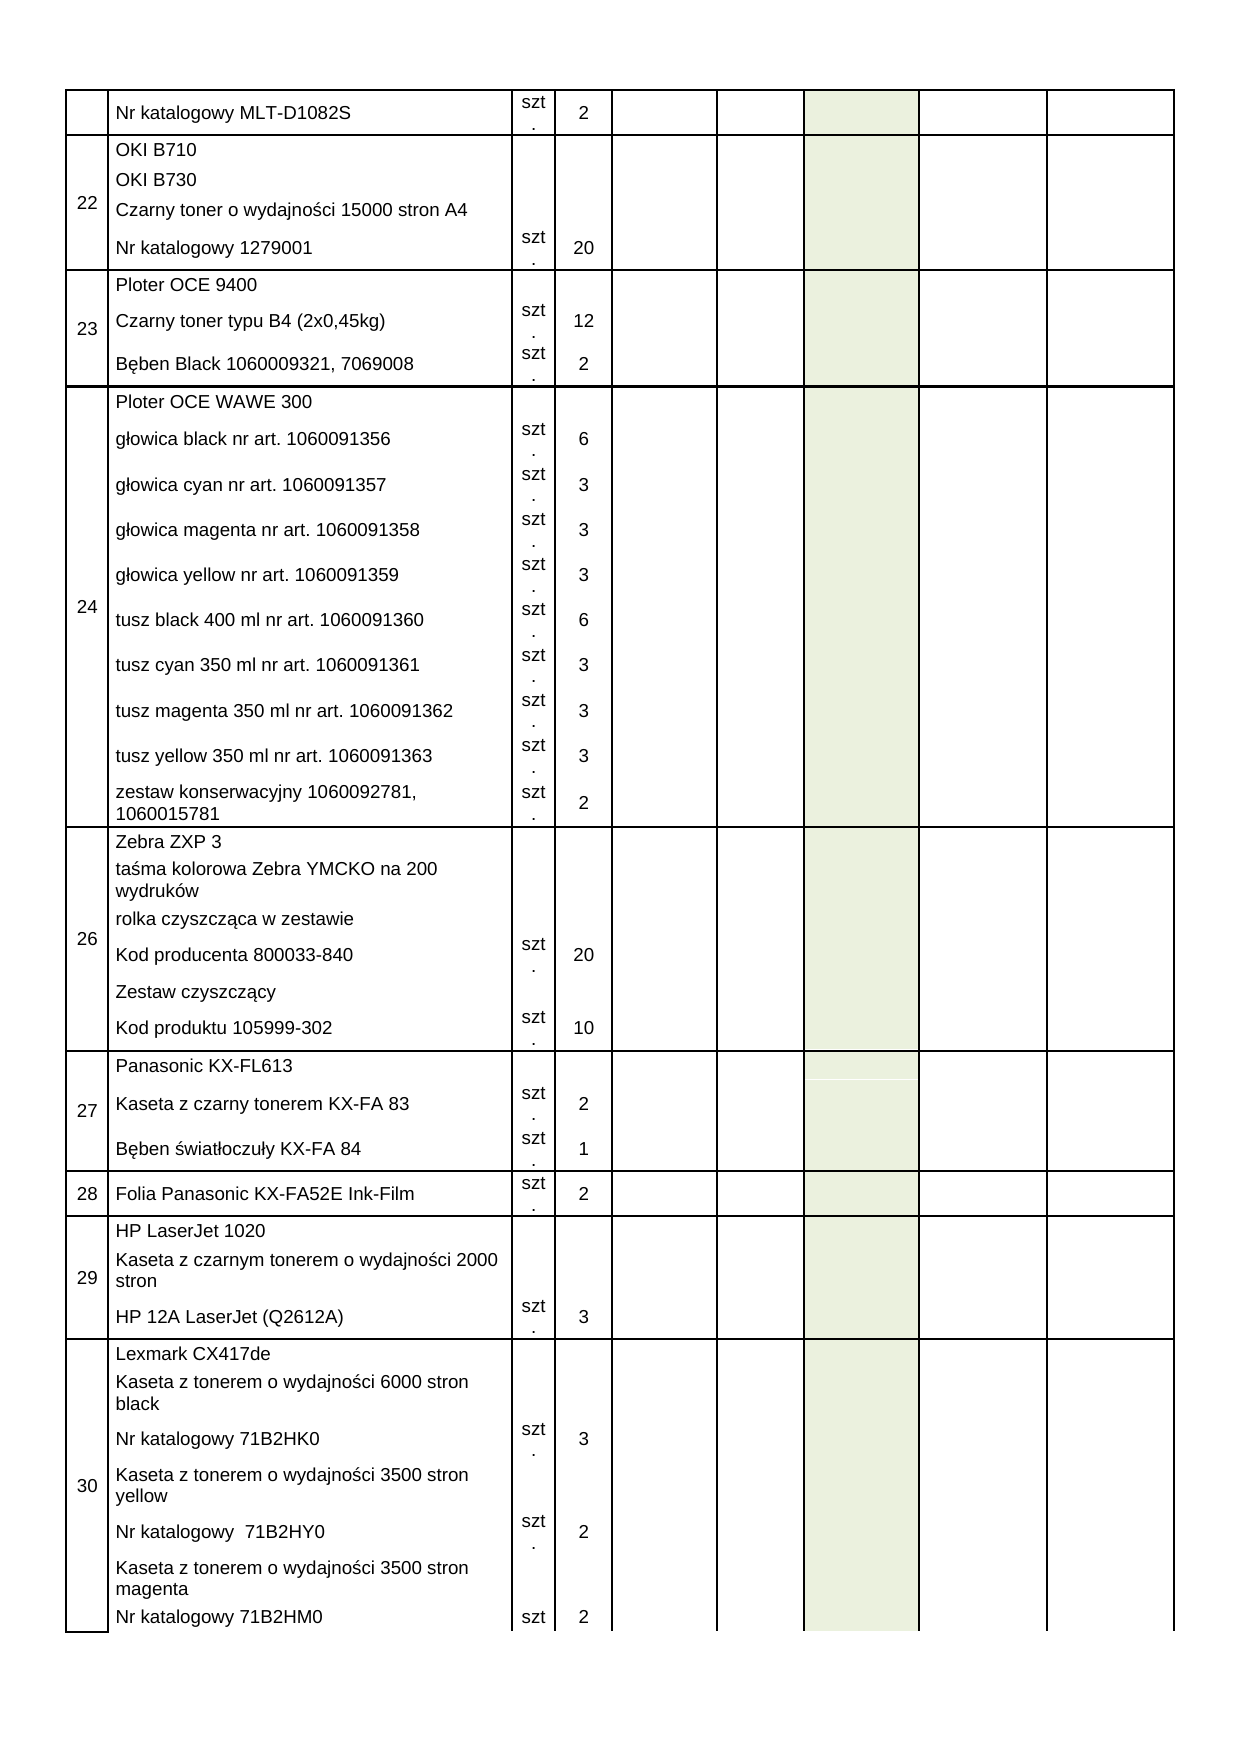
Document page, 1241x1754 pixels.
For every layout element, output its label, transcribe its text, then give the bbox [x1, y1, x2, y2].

table_cell [805, 777, 918, 826]
table_cell [920, 164, 1046, 194]
table_cell szt. [513, 342, 554, 385]
table_cell [1048, 828, 1173, 856]
table_cell [613, 415, 716, 461]
table_cell [1048, 903, 1173, 933]
table_cell [920, 1368, 1046, 1415]
table_cell [718, 224, 803, 269]
table_cell [556, 856, 611, 903]
table_cell 3 [556, 732, 611, 777]
table_cell szt. [513, 777, 554, 826]
table_cell [718, 299, 803, 342]
table_cell szt. [513, 933, 554, 976]
table_cell [613, 194, 716, 224]
table_cell [1048, 856, 1173, 903]
table_cell [920, 903, 1046, 933]
table_cell Kaseta z czarnym tonerem o wydajności 2000 stron [109, 1245, 511, 1293]
table_cell [613, 1125, 716, 1170]
table_cell [920, 224, 1046, 269]
table_cell 2 [556, 91, 611, 134]
table_cell [805, 976, 918, 1006]
table_cell Bęben światłoczuły KX-FA 84 [109, 1125, 511, 1170]
table_cell 3 [556, 1293, 611, 1338]
table_cell [513, 976, 554, 1006]
table_cell OKI B730 [109, 164, 511, 194]
table_cell szt. [513, 551, 554, 596]
table_cell 6 [556, 596, 611, 641]
table_cell 2 [556, 1601, 611, 1631]
table_cell [1048, 1368, 1173, 1415]
table_cell Zebra ZXP 3 [109, 828, 511, 856]
table_cell 3 [556, 461, 611, 506]
table_cell [556, 1217, 611, 1245]
table_cell [613, 687, 716, 732]
table_cell szt. [513, 91, 554, 134]
table_cell [1048, 1508, 1173, 1553]
table_cell tusz yellow 350 ml nr art. 1060091363 [109, 732, 511, 777]
table_cell [1048, 164, 1173, 194]
table_cell [1048, 1340, 1173, 1368]
table_cell [613, 1553, 716, 1601]
table_cell 26 [67, 828, 107, 1049]
table_cell [920, 828, 1046, 856]
table_cell [613, 732, 716, 777]
table_cell [920, 1553, 1046, 1601]
table_cell 3 [556, 551, 611, 596]
table_cell [513, 1461, 554, 1508]
table_cell [556, 164, 611, 194]
table_cell [718, 1461, 803, 1508]
table_cell [613, 388, 716, 415]
table_cell [613, 1006, 716, 1049]
table_cell [1048, 1052, 1173, 1079]
table_cell [920, 1508, 1046, 1553]
table_cell [920, 271, 1046, 299]
table_cell [1048, 506, 1173, 551]
table_cell 2 [556, 777, 611, 826]
table_cell [805, 1340, 918, 1368]
table_cell [613, 1508, 716, 1553]
table_cell [556, 976, 611, 1006]
table_cell [920, 641, 1046, 687]
table_cell Ploter OCE 9400 [109, 271, 511, 299]
table_cell [920, 856, 1046, 903]
table_cell [1048, 732, 1173, 777]
table_cell [718, 903, 803, 933]
table_cell [513, 194, 554, 224]
table_cell [805, 271, 918, 299]
table_cell [718, 933, 803, 976]
table_cell [718, 91, 803, 134]
table_cell taśma kolorowa Zebra YMCKO na 200 wydruków [109, 856, 511, 903]
table_cell Nr katalogowy 71B2HK0 [109, 1415, 511, 1461]
table_cell [1048, 342, 1173, 385]
table_cell [1048, 461, 1173, 506]
table_cell 24 [67, 388, 107, 826]
table_cell [718, 1508, 803, 1553]
table_cell [718, 342, 803, 385]
table_cell [718, 828, 803, 856]
table_cell [1048, 641, 1173, 687]
table_cell głowica magenta nr art. 1060091358 [109, 506, 511, 551]
table_cell [613, 828, 716, 856]
table_cell [805, 828, 918, 856]
table_cell szt. [513, 1125, 554, 1170]
table_cell HP LaserJet 1020 [109, 1217, 511, 1245]
table_cell [920, 687, 1046, 732]
table_cell [805, 461, 918, 506]
table_cell [805, 1006, 918, 1049]
table_cell [920, 1340, 1046, 1368]
table_cell [556, 1461, 611, 1508]
table_cell [613, 299, 716, 342]
table_cell [920, 506, 1046, 551]
table_cell [513, 856, 554, 903]
table_cell Bęben Black 1060009321, 7069008 [109, 342, 511, 385]
table_cell [556, 1245, 611, 1293]
table_cell [513, 271, 554, 299]
table_cell [718, 732, 803, 777]
table_cell [805, 1217, 918, 1245]
table_cell [718, 1006, 803, 1049]
table_cell [920, 732, 1046, 777]
table_cell [718, 1217, 803, 1245]
table_cell [920, 1052, 1046, 1079]
table_cell tusz cyan 350 ml nr art. 1060091361 [109, 641, 511, 687]
table_cell [1048, 194, 1173, 224]
table_cell [613, 136, 716, 164]
table_cell [613, 1052, 716, 1079]
table_cell [920, 596, 1046, 641]
table_cell Lexmark CX417de [109, 1340, 511, 1368]
table_cell [718, 976, 803, 1006]
table_cell [805, 164, 918, 194]
table_cell [613, 506, 716, 551]
table_cell [613, 551, 716, 596]
table_cell [556, 828, 611, 856]
table_cell [1048, 271, 1173, 299]
table_cell [613, 1340, 716, 1368]
table_cell [556, 1553, 611, 1601]
table_cell [1048, 1217, 1173, 1245]
table_cell Panasonic KX-FL613 [109, 1052, 511, 1079]
table_cell [1048, 596, 1173, 641]
table_cell [513, 1245, 554, 1293]
table_cell [1048, 976, 1173, 1006]
table_cell [718, 687, 803, 732]
table_cell szt. [513, 299, 554, 342]
table_cell [920, 342, 1046, 385]
table_cell [1048, 1461, 1173, 1508]
table_cell [920, 299, 1046, 342]
table_cell [920, 551, 1046, 596]
table_cell [613, 596, 716, 641]
table_cell [718, 388, 803, 415]
table_cell [920, 1415, 1046, 1461]
table_cell [805, 506, 918, 551]
table_cell [613, 91, 716, 134]
table_cell [718, 461, 803, 506]
table_cell [805, 1508, 918, 1553]
table_cell szt. [513, 461, 554, 506]
table_cell [613, 641, 716, 687]
table_cell [920, 1601, 1046, 1631]
table_cell [1048, 933, 1173, 976]
table_cell [805, 415, 918, 461]
table_cell [613, 1217, 716, 1245]
table_cell [920, 1172, 1046, 1215]
table_cell [1048, 299, 1173, 342]
table_cell [718, 194, 803, 224]
table_cell [805, 596, 918, 641]
table_cell szt. [513, 687, 554, 732]
table_cell Czarny toner typu B4 (2x0,45kg) [109, 299, 511, 342]
table_cell [513, 164, 554, 194]
table_cell 2 [556, 1080, 611, 1125]
table_cell szt. [513, 415, 554, 461]
table_cell [613, 933, 716, 976]
table_cell [805, 1461, 918, 1508]
table_cell [805, 1601, 918, 1631]
table_cell [920, 1006, 1046, 1049]
table_cell Czarny toner o wydajności 15000 stron A4 [109, 194, 511, 224]
table_cell [920, 1080, 1046, 1125]
table_cell [1048, 1125, 1173, 1170]
table_cell szt. [513, 1601, 554, 1631]
table_cell szt. [513, 506, 554, 551]
table_cell [718, 641, 803, 687]
table_cell [556, 1340, 611, 1368]
table_cell szt. [513, 641, 554, 687]
table_cell [805, 1172, 918, 1215]
table_cell Folia Panasonic KX-FA52E Ink-Film [109, 1172, 511, 1215]
table_cell [1048, 224, 1173, 269]
table_cell [805, 933, 918, 976]
table_cell Kaseta z tonerem o wydajności 3500 stron yellow [109, 1461, 511, 1508]
table_cell [805, 1052, 918, 1079]
table_cell [718, 1340, 803, 1368]
table_cell [613, 1080, 716, 1125]
table_cell szt. [513, 596, 554, 641]
table_cell [513, 828, 554, 856]
table_cell 30 [67, 1340, 107, 1631]
table_cell [513, 1217, 554, 1245]
table_cell [805, 388, 918, 415]
table_cell [613, 271, 716, 299]
table_cell [556, 903, 611, 933]
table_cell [109, 1601, 511, 1631]
table_cell [613, 856, 716, 903]
table_cell [556, 136, 611, 164]
table_cell [718, 596, 803, 641]
table_cell Kaseta z czarny tonerem KX-FA 83 [109, 1080, 511, 1125]
table_cell [805, 903, 918, 933]
table_cell [805, 641, 918, 687]
table_cell głowica cyan nr art. 1060091357 [109, 461, 511, 506]
table_cell Ploter OCE WAWE 300 [109, 388, 511, 415]
table_cell [920, 933, 1046, 976]
table_cell [613, 1415, 716, 1461]
table_cell [805, 1553, 918, 1601]
table_cell [920, 1245, 1046, 1293]
table_cell [718, 777, 803, 826]
table_cell [1048, 91, 1173, 134]
table_cell [920, 461, 1046, 506]
table_cell [920, 1217, 1046, 1245]
table_cell [920, 91, 1046, 134]
table_cell [556, 194, 611, 224]
table_cell 12 [556, 299, 611, 342]
table_cell [613, 1172, 716, 1215]
table_cell [718, 1553, 803, 1601]
table_cell [920, 388, 1046, 415]
table_cell 23 [67, 271, 107, 385]
table_cell szt. [513, 1006, 554, 1049]
table_cell 27 [67, 1052, 107, 1170]
table_cell [805, 1125, 918, 1170]
table_cell Nr katalogowy 1279001 [109, 224, 511, 269]
table_cell 28 [67, 1172, 107, 1215]
table_cell [920, 777, 1046, 826]
table_cell [920, 1293, 1046, 1338]
table_cell [1048, 551, 1173, 596]
table_cell [805, 1415, 918, 1461]
table_cell [718, 271, 803, 299]
table_cell [920, 194, 1046, 224]
table_cell [613, 976, 716, 1006]
table_cell szt. [513, 1415, 554, 1461]
table_cell [718, 164, 803, 194]
table_cell [718, 136, 803, 164]
table_cell [718, 506, 803, 551]
table_cell [556, 271, 611, 299]
table_cell [1048, 1172, 1173, 1215]
table_cell [513, 1553, 554, 1601]
table_cell [1048, 687, 1173, 732]
table_cell [513, 1368, 554, 1415]
table_cell [1048, 1553, 1173, 1601]
table_cell [613, 1601, 716, 1631]
table_cell [718, 1293, 803, 1338]
table_cell [513, 1340, 554, 1368]
table_cell [920, 1461, 1046, 1508]
table_cell 2 [556, 1508, 611, 1553]
table_cell 29 [67, 1217, 107, 1338]
table_cell zestaw konserwacyjny 1060092781, 1060015781 [109, 777, 511, 826]
table_cell Kaseta z tonerem o wydajności 3500 stron magenta [109, 1553, 511, 1601]
table_cell [1048, 136, 1173, 164]
table_cell Kod produktu 105999-302 [109, 1006, 511, 1049]
table_cell [613, 164, 716, 194]
table_cell [920, 136, 1046, 164]
table_cell [805, 299, 918, 342]
table_cell [613, 1245, 716, 1293]
table_cell [513, 136, 554, 164]
table_cell [513, 1052, 554, 1079]
table_cell 6 [556, 415, 611, 461]
table_cell szt. [513, 1508, 554, 1553]
table_cell [613, 461, 716, 506]
table_cell [718, 551, 803, 596]
table_cell [613, 777, 716, 826]
table_cell 20 [556, 224, 611, 269]
table_cell szt. [513, 1172, 554, 1215]
table_cell 1 [556, 1125, 611, 1170]
table_cell [718, 1368, 803, 1415]
table_cell [513, 388, 554, 415]
table_cell [805, 856, 918, 903]
table_cell [805, 136, 918, 164]
table_cell szt. [513, 1080, 554, 1125]
table_cell [805, 91, 918, 134]
table_cell szt. [513, 732, 554, 777]
table_cell tusz black 400 ml nr art. 1060091360 [109, 596, 511, 641]
table_cell głowica yellow nr art. 1060091359 [109, 551, 511, 596]
table_cell HP 12A LaserJet (Q2612A) [109, 1293, 511, 1338]
table_cell [718, 1125, 803, 1170]
table_cell [1048, 1415, 1173, 1461]
table_cell [1048, 415, 1173, 461]
table_cell Kod producenta 800033-840 [109, 933, 511, 976]
table_cell [613, 903, 716, 933]
table_cell [718, 1245, 803, 1293]
table_cell 22 [67, 136, 107, 269]
table_cell szt. [513, 1293, 554, 1338]
table_cell Kaseta z tonerem o wydajności 6000 stron black [109, 1368, 511, 1415]
table_cell [805, 732, 918, 777]
table_cell Nr katalogowy MLT-D1082S [109, 91, 511, 134]
table_cell [1048, 1601, 1173, 1631]
table_cell [718, 856, 803, 903]
table_cell [1048, 388, 1173, 415]
table_cell [920, 415, 1046, 461]
table_cell [613, 1293, 716, 1338]
table_cell szt. [513, 224, 554, 269]
table_cell [613, 1461, 716, 1508]
table_cell 10 [556, 1006, 611, 1049]
table_cell [718, 1415, 803, 1461]
table_cell [920, 976, 1046, 1006]
table_cell [1048, 1245, 1173, 1293]
table_cell [1048, 1293, 1173, 1338]
table_cell 3 [556, 687, 611, 732]
table_cell [1048, 777, 1173, 826]
table_cell [805, 194, 918, 224]
table_cell [805, 1080, 918, 1125]
table_cell 3 [556, 1415, 611, 1461]
table_cell głowica black nr art. 1060091356 [109, 415, 511, 461]
table_cell 3 [556, 506, 611, 551]
table_cell [718, 1052, 803, 1079]
table_cell [1048, 1080, 1173, 1125]
table_cell 2 [556, 342, 611, 385]
table_cell [805, 1293, 918, 1338]
table_cell [718, 415, 803, 461]
table_cell [805, 1368, 918, 1415]
table_cell [613, 224, 716, 269]
table_cell [513, 903, 554, 933]
table_cell OKI B710 [109, 136, 511, 164]
table_cell rolka czyszcząca w zestawie [109, 903, 511, 933]
table_cell 2 [556, 1172, 611, 1215]
table_cell [805, 1245, 918, 1293]
table_cell [556, 1052, 611, 1079]
table_cell Zestaw czyszczący [109, 976, 511, 1006]
table_cell [718, 1172, 803, 1215]
table_cell [920, 1125, 1046, 1170]
table_cell 3 [556, 641, 611, 687]
table_cell [613, 1368, 716, 1415]
table_cell [718, 1080, 803, 1125]
table_cell tusz magenta 350 ml nr art. 1060091362 [109, 687, 511, 732]
table_cell [805, 687, 918, 732]
table_cell [556, 1368, 611, 1415]
table_cell 20 [556, 933, 611, 976]
table_cell [805, 551, 918, 596]
table_cell [613, 342, 716, 385]
table_cell [805, 224, 918, 269]
table_cell [1048, 1006, 1173, 1049]
table_cell [718, 1601, 803, 1631]
table_cell [805, 342, 918, 385]
table_cell Nr katalogowy 71B2HY0 [109, 1508, 511, 1553]
table_cell [556, 388, 611, 415]
